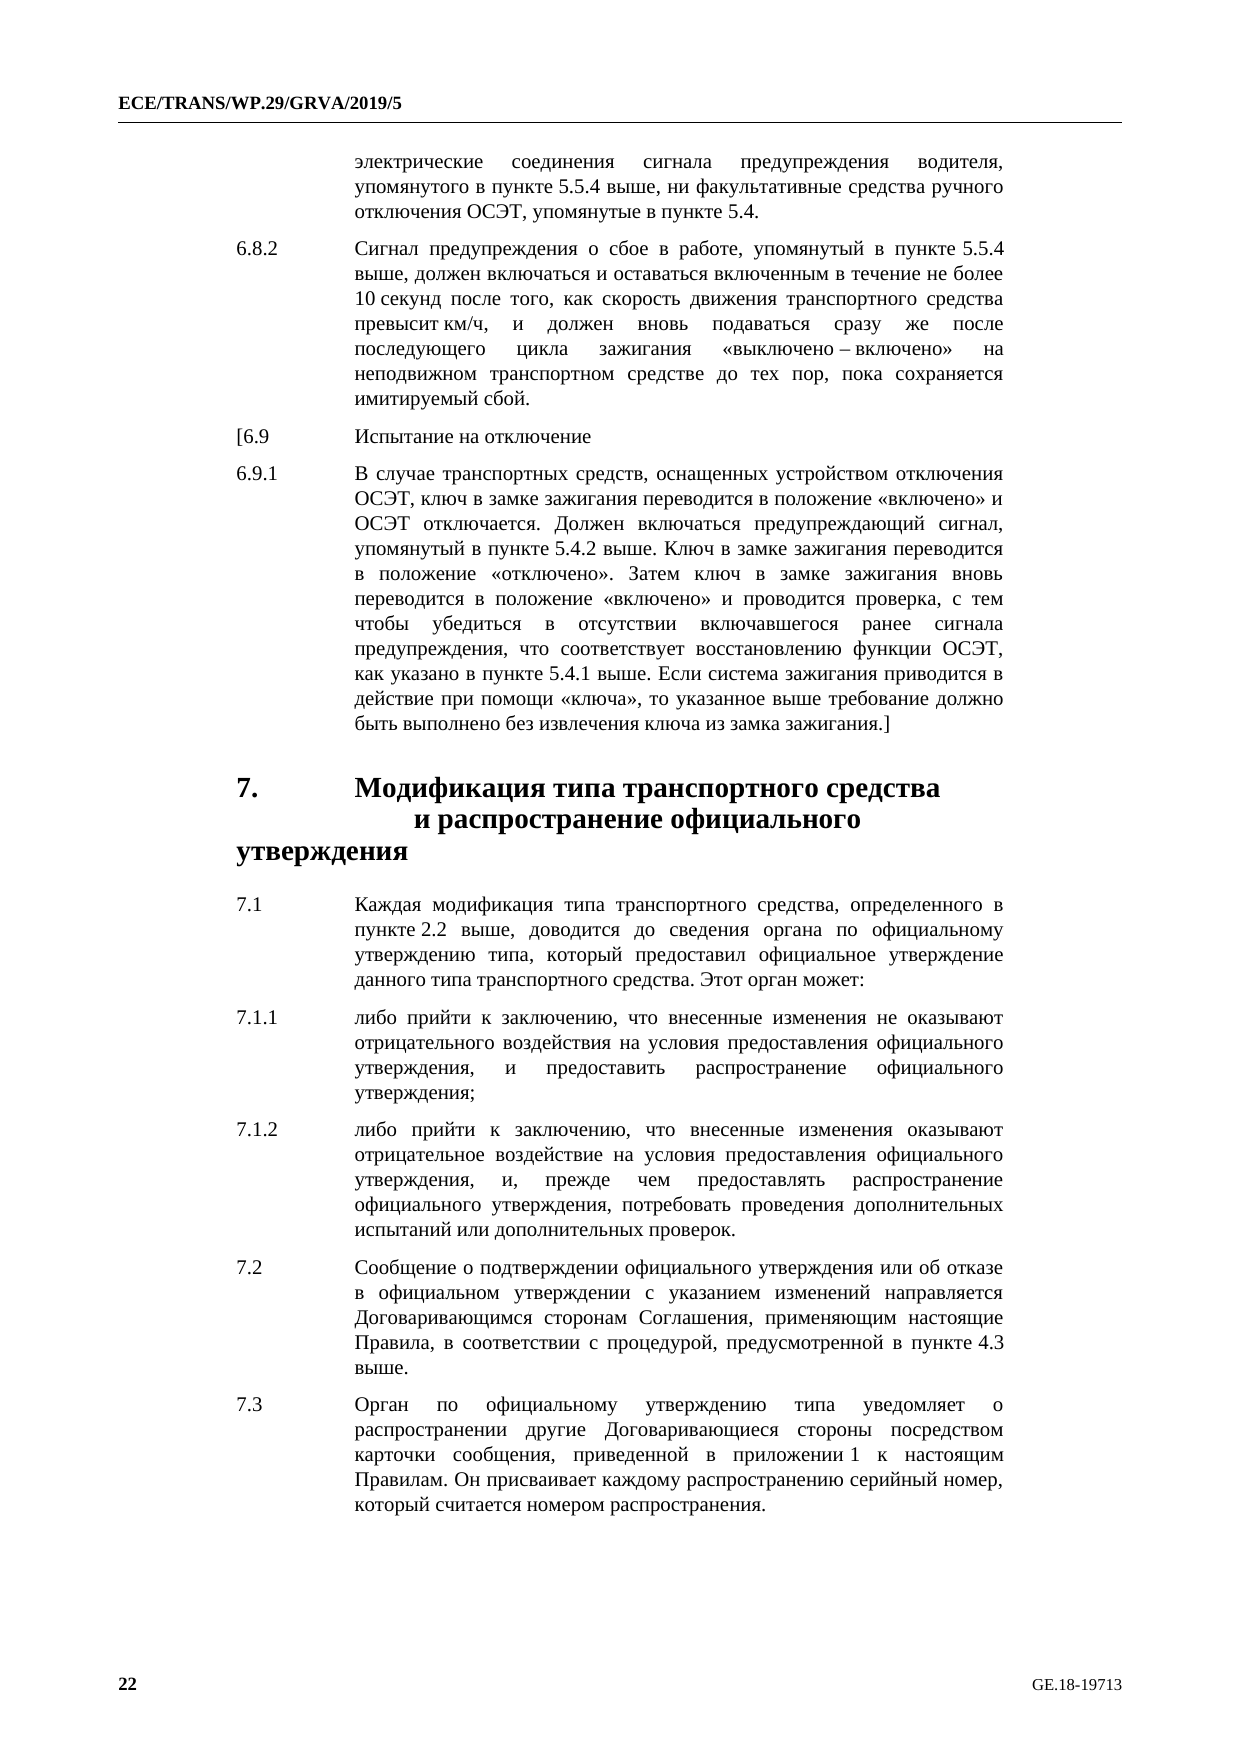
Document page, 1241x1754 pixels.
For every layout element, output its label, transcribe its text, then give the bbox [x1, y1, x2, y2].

text 7.3 Орган по официальному утверждению типа уведомляет о распространении другие Договаривающиеся стороны посредством карточки сообщения, приведенной в приложении 1 к настоящим Правилам. Он присваивает каждому распространению серийный номер, который считается номером распространения. [236, 1391, 1004, 1516]
text 7.1 Каждая модификация типа транспортного средства, определенного в пункте 2.2 выше, доводится до сведения органа по официальному утверждению типа, который предоставил официальное утверждение данного типа транспортного средства. Этот орган может: [236, 891, 1004, 991]
text [6.9 Испытание на отключение [236, 423, 1004, 448]
text 7. Модификация типа транспортного средства и распространение официального утверждения [118, 773, 1004, 866]
text 7.1.1 либо прийти к заключению, что внесенные изменения не оказывают отрицательного воздействия на условия предоставления официального утверждения, и предоставить распространение официального утверждения; [236, 1004, 1004, 1104]
text 7.2 Сообщение о подтверждении официального утверждения или об отказе в официальном утверждении с указанием изменений направляется Договаривающимся сторонам Соглашения, применяющим настоящие Правила, в соответствии с процедурой, предусмотренной в пункте 4.3 выше. [236, 1254, 1004, 1379]
text 6.8.2 Сигнал предупреждения о сбое в работе, упомянутый в пункте 5.5.4 выше, должен включаться и оставаться включенным в течение не более 10 секунд после того, как скорость движения транспортного средства превысит км/ч, и должен вновь подаваться сразу же после последующего цикла зажигания «выключено – включено» на неподвижном транспортном средстве до тех пор, пока сохраняется имитируемый сбой. [236, 235, 1004, 410]
text 7.1.2 либо прийти к заключению, что внесенные изменения оказывают отрицательное воздействие на условия предоставления официального утверждения, и, прежде чем предоставлять распространение официального утверждения, потребовать проведения дополнительных испытаний или дополнительных проверок. [236, 1116, 1004, 1241]
text 6.9.1 В случае транспортных средств, оснащенных устройством отключения ОСЭТ, ключ в замке зажигания переводится в положение «включено» и ОСЭТ отключается. Должен включаться предупреждающий сигнал, упомянутый в пункте 5.4.2 выше. Ключ в замке зажигания переводится в положение «отключено». Затем ключ в замке зажигания вновь переводится в положение «включено» и проводится проверка, с тем чтобы убедиться в отсутствии включавшегося ранее сигнала предупреждения, что соответствует восстановлению функции ОСЭТ, как указано в пункте 5.4.1 выше. Если система зажигания приводится в действие при помощи «ключа», то указанное выше требование должно быть выполнено без извлечения ключа из замка зажигания.] [236, 460, 1004, 735]
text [236, 148, 1004, 223]
